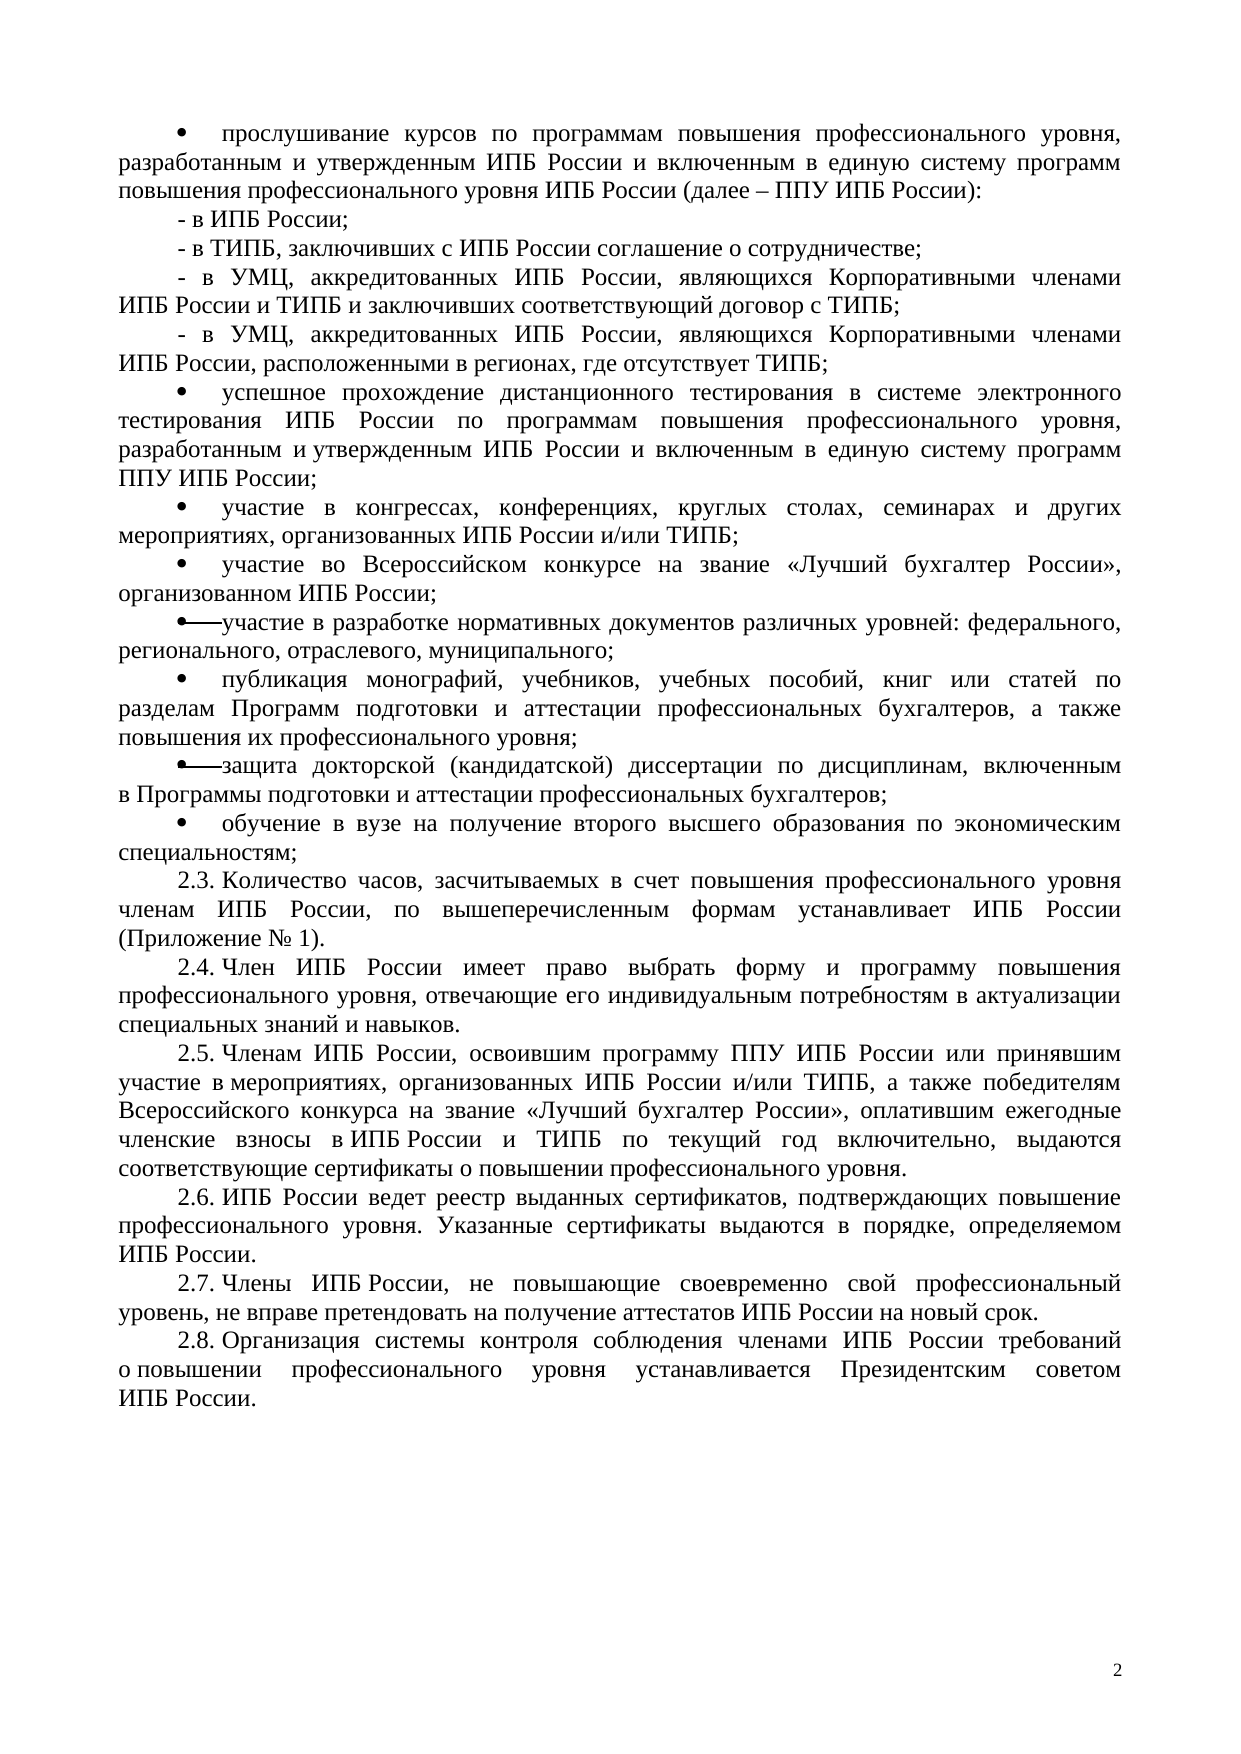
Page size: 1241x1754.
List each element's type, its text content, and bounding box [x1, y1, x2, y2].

text - в УМЦ, аккредитованных ИПБ России, являющихся Корпоративными членами ИПБ России, расположенными в регионах, где отсутствует ТИПБ; [118, 319, 1122, 377]
list Членам ИПБ России, освоившим программу ППУ ИПБ России или принявшим участие в мероприятиях, организованных ИПБ России и/или ТИПБ, а также победителям Всероссийского конкурса на звание «Лучший бухгалтер России», оплатившим ежегодные членские взносы в ИПБ России и ТИПБ по текущий год включительно, выдаются соответствующие сертификаты о повышении профессионального уровня. [118, 1038, 1122, 1182]
list Члены ИПБ России, не повышающие своевременно свой профессиональный уровень, не вправе претендовать на получение аттестатов ИПБ России на новый срок. [118, 1268, 1122, 1326]
list прослушивание курсов по программам повышения профессионального уровня, разработанным и утвержденным ИПБ России и включенным в единую систему программ повышения профессионального уровня ИПБ России (далее – ППУ ИПБ России): [118, 118, 1122, 204]
list участие в разработке нормативных документов различных уровней: федерального, регионального, отраслевого, муниципального; [118, 607, 1122, 664]
list обучение в вузе на получение второго высшего образования по экономическим специальностям; [118, 808, 1122, 866]
list публикация монографий, учебников, учебных пособий, книг или статей по разделам Программ подготовки и аттестации профессиональных бухгалтеров, а также повышения их профессионального уровня; [118, 664, 1122, 751]
text - в ТИПБ, заключивших с ИПБ России соглашение о сотрудничестве; [118, 233, 1122, 262]
list участие во Всероссийском конкурсе на звание «Лучший бухгалтер России», организованном ИПБ России; [118, 549, 1122, 607]
list Член ИПБ России имеет право выбрать форму и программу повышения профессионального уровня, отвечающие его индивидуальным потребностям в актуализации специальных знаний и навыков. [118, 952, 1122, 1038]
list ИПБ России ведет реестр выданных сертификатов, подтверждающих повышение профессионального уровня. Указанные сертификаты выдаются в порядке, определяемом ИПБ России. [118, 1182, 1122, 1268]
text - в ИПБ России; [118, 204, 1122, 233]
text - в УМЦ, аккредитованных ИПБ России, являющихся Корпоративными членами ИПБ России и ТИПБ и заключивших соответствующий договор с ТИПБ; [118, 262, 1122, 319]
list Организация системы контроля соблюдения членами ИПБ России требований о повышении профессионального уровня устанавливается Президентским советом ИПБ России. [118, 1326, 1122, 1412]
list участие в конгрессах, конференциях, круглых столах, семинарах и других мероприятиях, организованных ИПБ России и/или ТИПБ; [118, 492, 1122, 549]
list Количество часов, засчитываемых в счет повышения профессионального уровня членам ИПБ России, по вышеперечисленным формам устанавливает ИПБ России (Приложение № 1). [118, 866, 1122, 952]
list успешное прохождение дистанционного тестирования в системе электронного тестирования ИПБ России по программам повышения профессионального уровня, разработанным и утвержденным ИПБ России и включенным в единую систему программ ППУ ИПБ России; [118, 377, 1122, 492]
list защита докторской (кандидатской) диссертации по дисциплинам, включенным в Программы подготовки и аттестации профессиональных бухгалтеров; [118, 751, 1122, 808]
